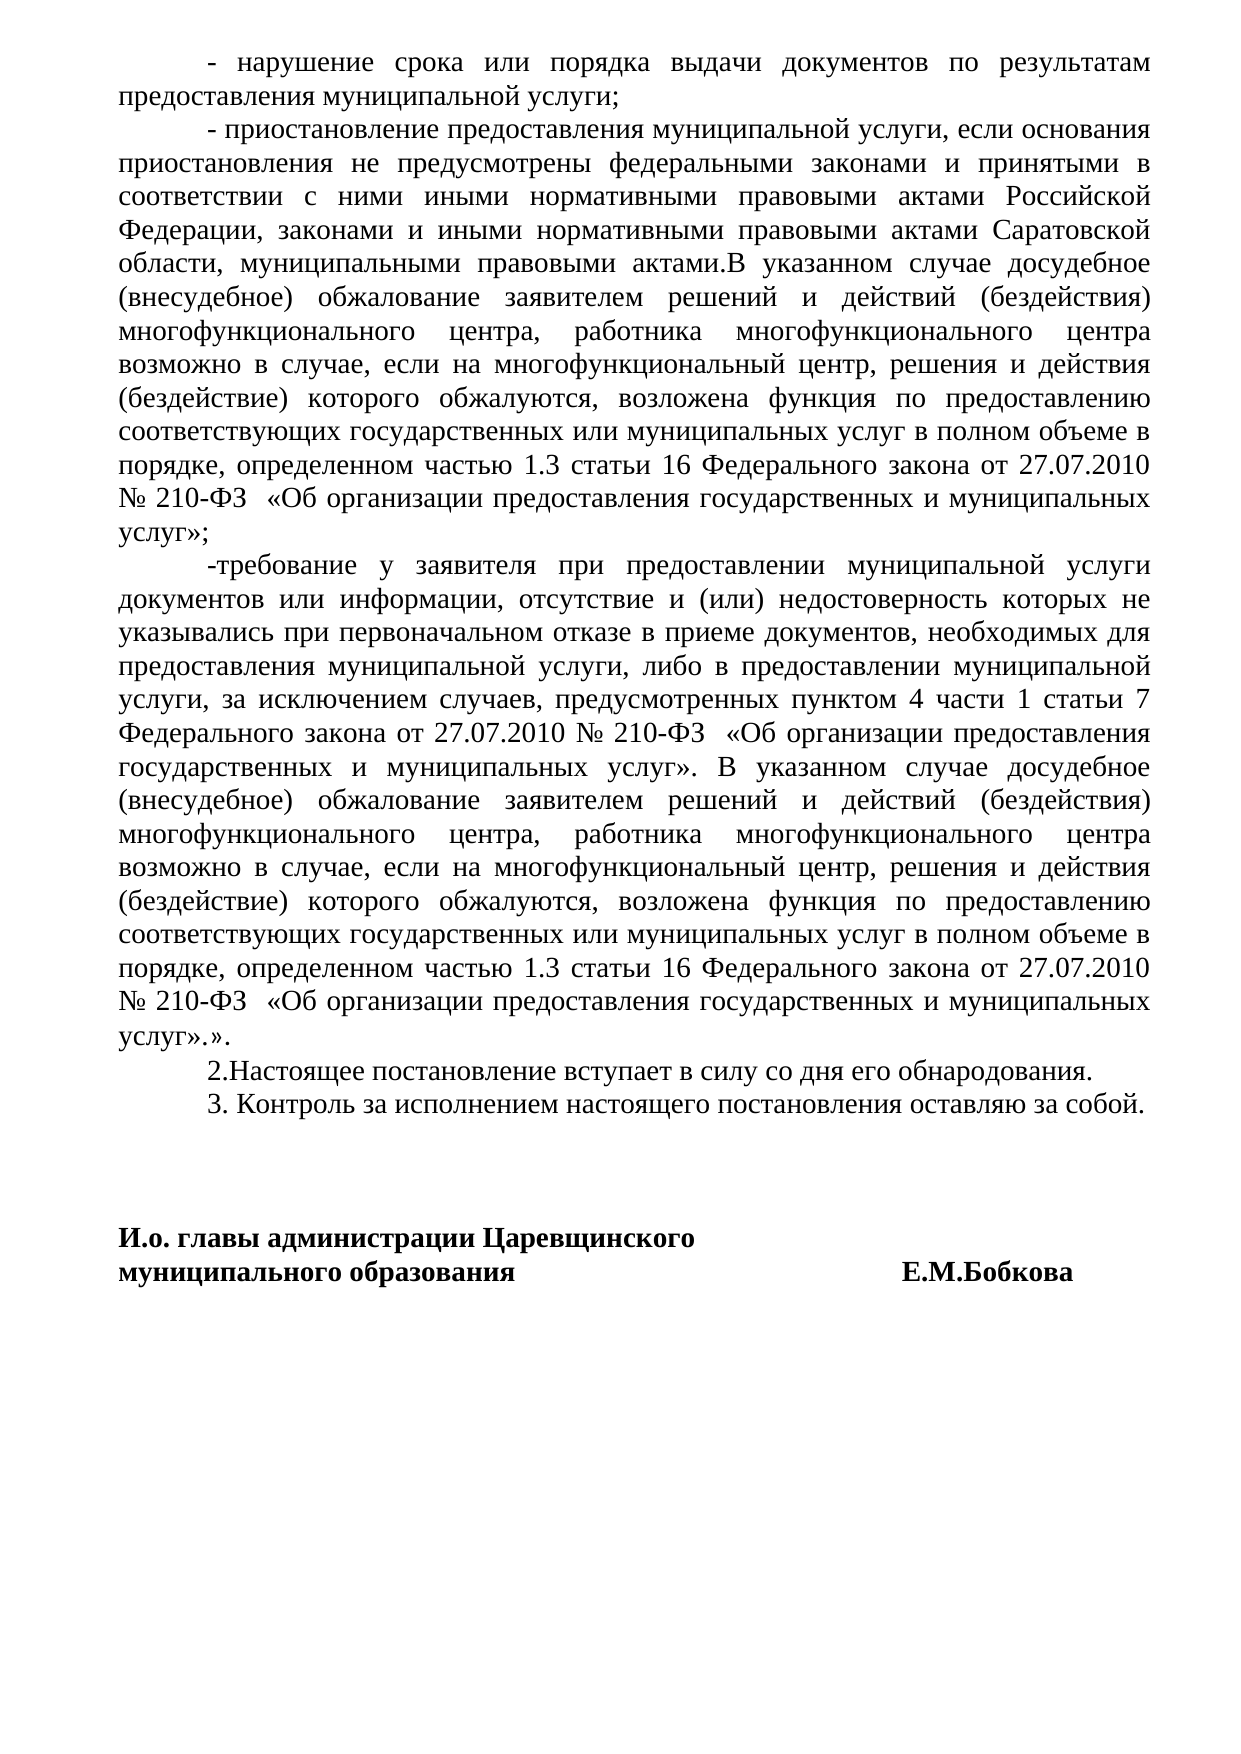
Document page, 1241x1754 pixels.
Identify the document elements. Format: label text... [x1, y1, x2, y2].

text 2.Настоящее постановление вступает в силу со дня его обнародования. [118, 1053, 1152, 1086]
text 3. Контроль за исполнением настоящего постановления оставляю за собой. [118, 1086, 1152, 1120]
text И.о. главы администрации Царевщинского [118, 1220, 1152, 1254]
text - нарушение срока или порядка выдачи документов по результатам предоставления муниципальной услуги; [118, 44, 1152, 111]
text муниципального образования Е.М.Бобкова [118, 1254, 1152, 1287]
text - приостановление предоставления муниципальной услуги, если основания приостановления не предусмотрены федеральными законами и принятыми в соответствии с ними иными нормативными правовыми актами Российской Федерации, законами и иными нормативными правовыми актами Саратовской области, муниципальными правовыми актами.В указанном случае досудебное (внесудебное) обжалование заявителем решений и действий (бездействия) многофункционального центра, работника многофункционального центра возможно в случае, если на многофункциональный центр, решения и действия (бездействие) которого обжалуются, возложена функция по предоставлению соответствующих государственных или муниципальных услуг в полном объеме в порядке, определенном частью 1.3 статьи 16 Федерального закона от 27.07.2010 № 210-ФЗ «Об организации предоставления государственных и муниципальных услуг»; [118, 111, 1152, 547]
text -требование у заявителя при предоставлении муниципальной услуги документов или информации, отсутствие и (или) недостоверность которых не указывались при первоначальном отказе в приеме документов, необходимых для предоставления муниципальной услуги, либо в предоставлении муниципальной услуги, за исключением случаев, предусмотренных пунктом 4 части 1 статьи 7 Федерального закона от 27.07.2010 № 210-ФЗ «Об организации предоставления государственных и муниципальных услуг». В указанном случае досудебное (внесудебное) обжалование заявителем решений и действий (бездействия) многофункционального центра, работника многофункционального центра возможно в случае, если на многофункциональный центр, решения и действия (бездействие) которого обжалуются, возложена функция по предоставлению соответствующих государственных или муниципальных услуг в полном объеме в порядке, определенном частью 1.3 статьи 16 Федерального закона от 27.07.2010 № 210-ФЗ «Об организации предоставления государственных и муниципальных услуг».». [118, 547, 1152, 1053]
